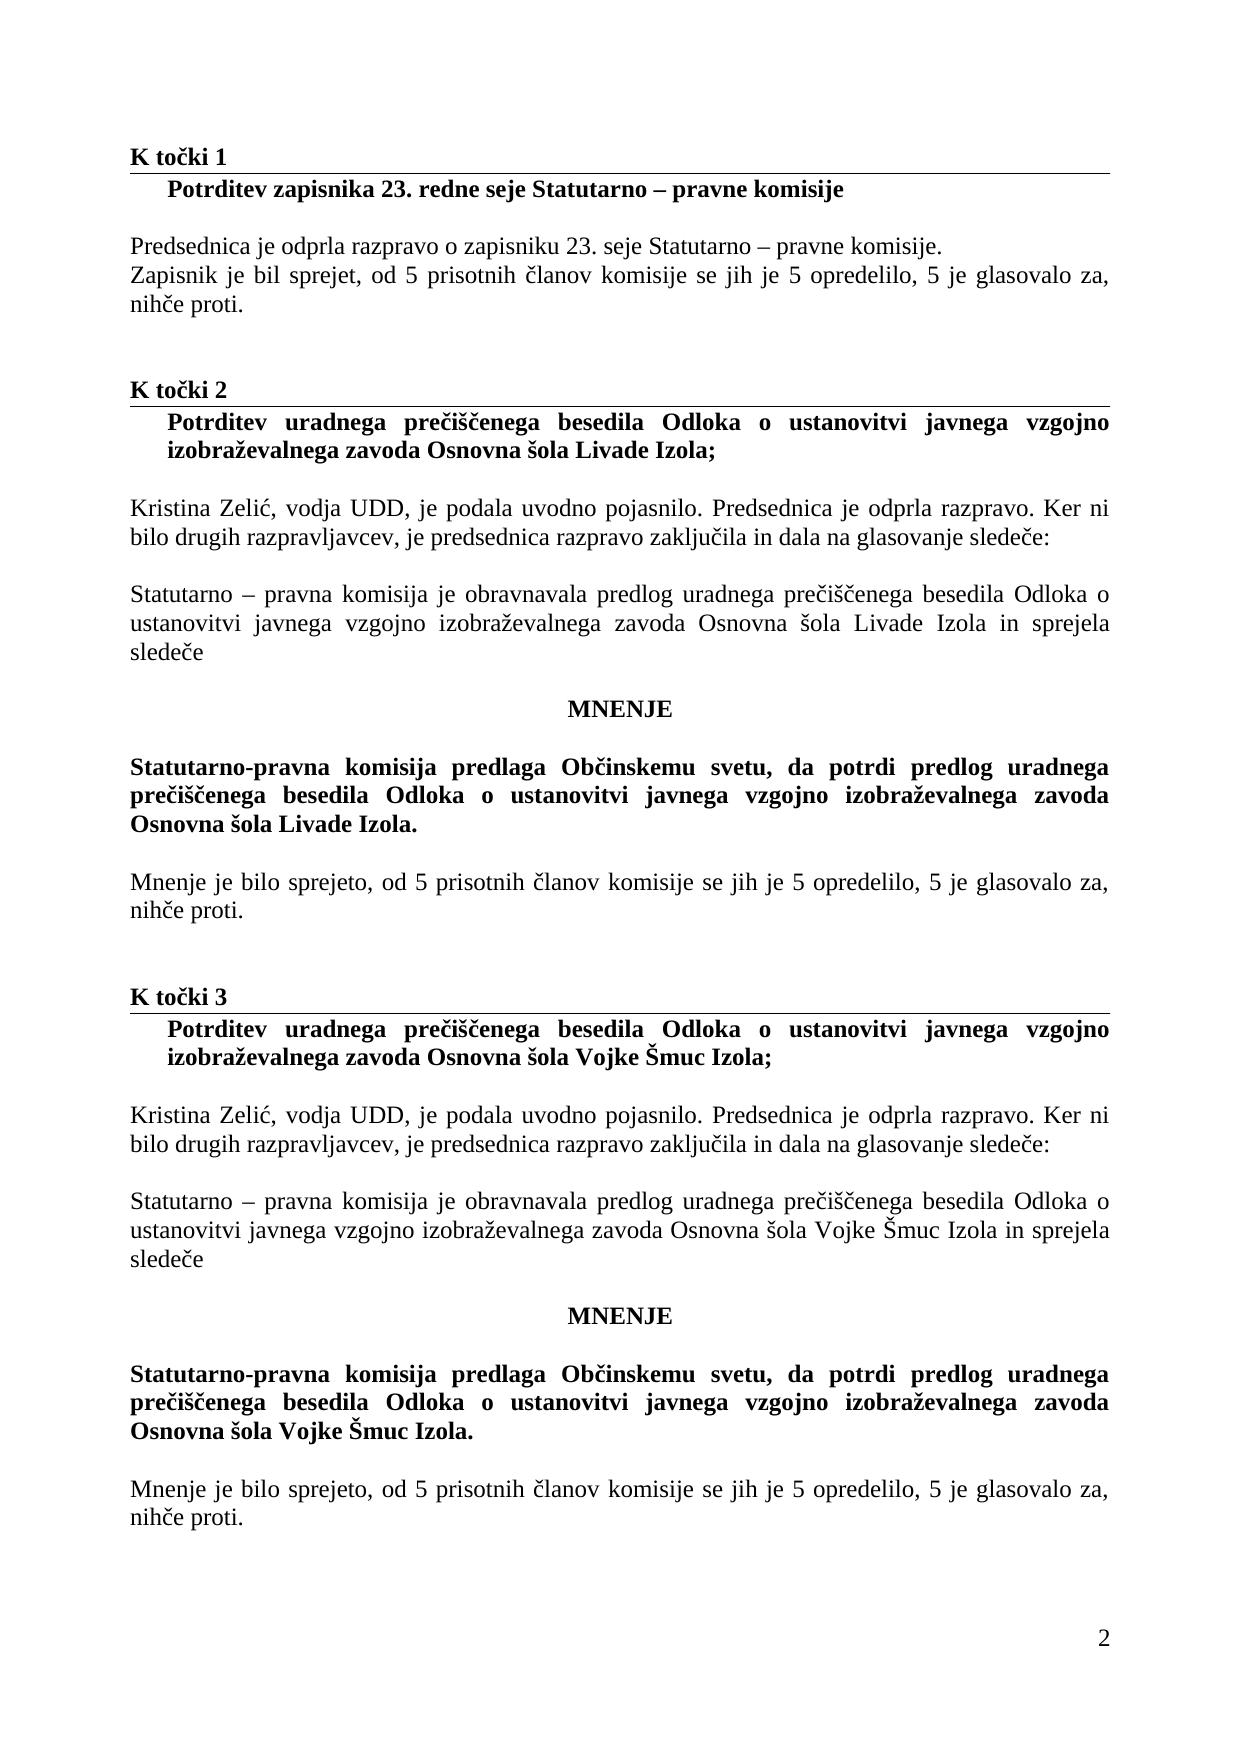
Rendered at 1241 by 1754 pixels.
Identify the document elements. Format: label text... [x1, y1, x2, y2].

text K točki 1 [130, 142, 1110, 173]
text K točki 3 [130, 982, 1110, 1013]
text Potrditev uradnega prečiščenega besedila Odloka o ustanovitvi javnega vzgojno izobraževalnega zavoda Osnovna šola Livade Izola; [167, 407, 1110, 464]
text Statutarno-pravna komisija predlaga Občinskemu svetu, da potrdi predlog uradnega prečiščenega besedila Odloka o ustanovitvi javnega vzgojno izobraževalnega zavoda Osnovna šola Livade Izola. [130, 752, 1110, 838]
text Predsednica je odprla razpravo o zapisniku 23. seje Statutarno – pravne komisije. [130, 231, 1110, 260]
text MNENJE [130, 1301, 1110, 1330]
text Potrditev zapisnika 23. redne seje Statutarno – pravne komisije [167, 174, 1110, 202]
text Zapisnik je bil sprejet, od 5 prisotnih članov komisije se jih je 5 opredelilo, 5 je glasovalo za, nihče proti. [130, 260, 1110, 317]
text Kristina Zelić, vodja UDD, je podala uvodno pojasnilo. Predsednica je odprla razpravo. Ker ni bilo drugih razpravljavcev, je predsednica razpravo zaključila in dala na glasovanje sledeče: [130, 493, 1110, 551]
text Statutarno – pravna komisija je obravnavala predlog uradnega prečiščenega besedila Odloka o ustanovitvi javnega vzgojno izobraževalnega zavoda Osnovna šola Vojke Šmuc Izola in sprejela sledeče [130, 1186, 1110, 1272]
text Potrditev uradnega prečiščenega besedila Odloka o ustanovitvi javnega vzgojno izobraževalnega zavoda Osnovna šola Vojke Šmuc Izola; [167, 1014, 1110, 1071]
text Statutarno-pravna komisija predlaga Občinskemu svetu, da potrdi predlog uradnega prečiščenega besedila Odloka o ustanovitvi javnega vzgojno izobraževalnega zavoda Osnovna šola Vojke Šmuc Izola. [130, 1359, 1110, 1445]
text Mnenje je bilo sprejeto, od 5 prisotnih članov komisije se jih je 5 opredelilo, 5 je glasovalo za, nihče proti. [130, 867, 1110, 924]
text Mnenje je bilo sprejeto, od 5 prisotnih članov komisije se jih je 5 opredelilo, 5 je glasovalo za, nihče proti. [130, 1474, 1110, 1531]
text K točki 2 [130, 375, 1110, 406]
text MNENJE [130, 694, 1110, 723]
text Kristina Zelić, vodja UDD, je podala uvodno pojasnilo. Predsednica je odprla razpravo. Ker ni bilo drugih razpravljavcev, je predsednica razpravo zaključila in dala na glasovanje sledeče: [130, 1100, 1110, 1157]
text Statutarno – pravna komisija je obravnavala predlog uradnega prečiščenega besedila Odloka o ustanovitvi javnega vzgojno izobraževalnega zavoda Osnovna šola Livade Izola in sprejela sledeče [130, 579, 1110, 666]
